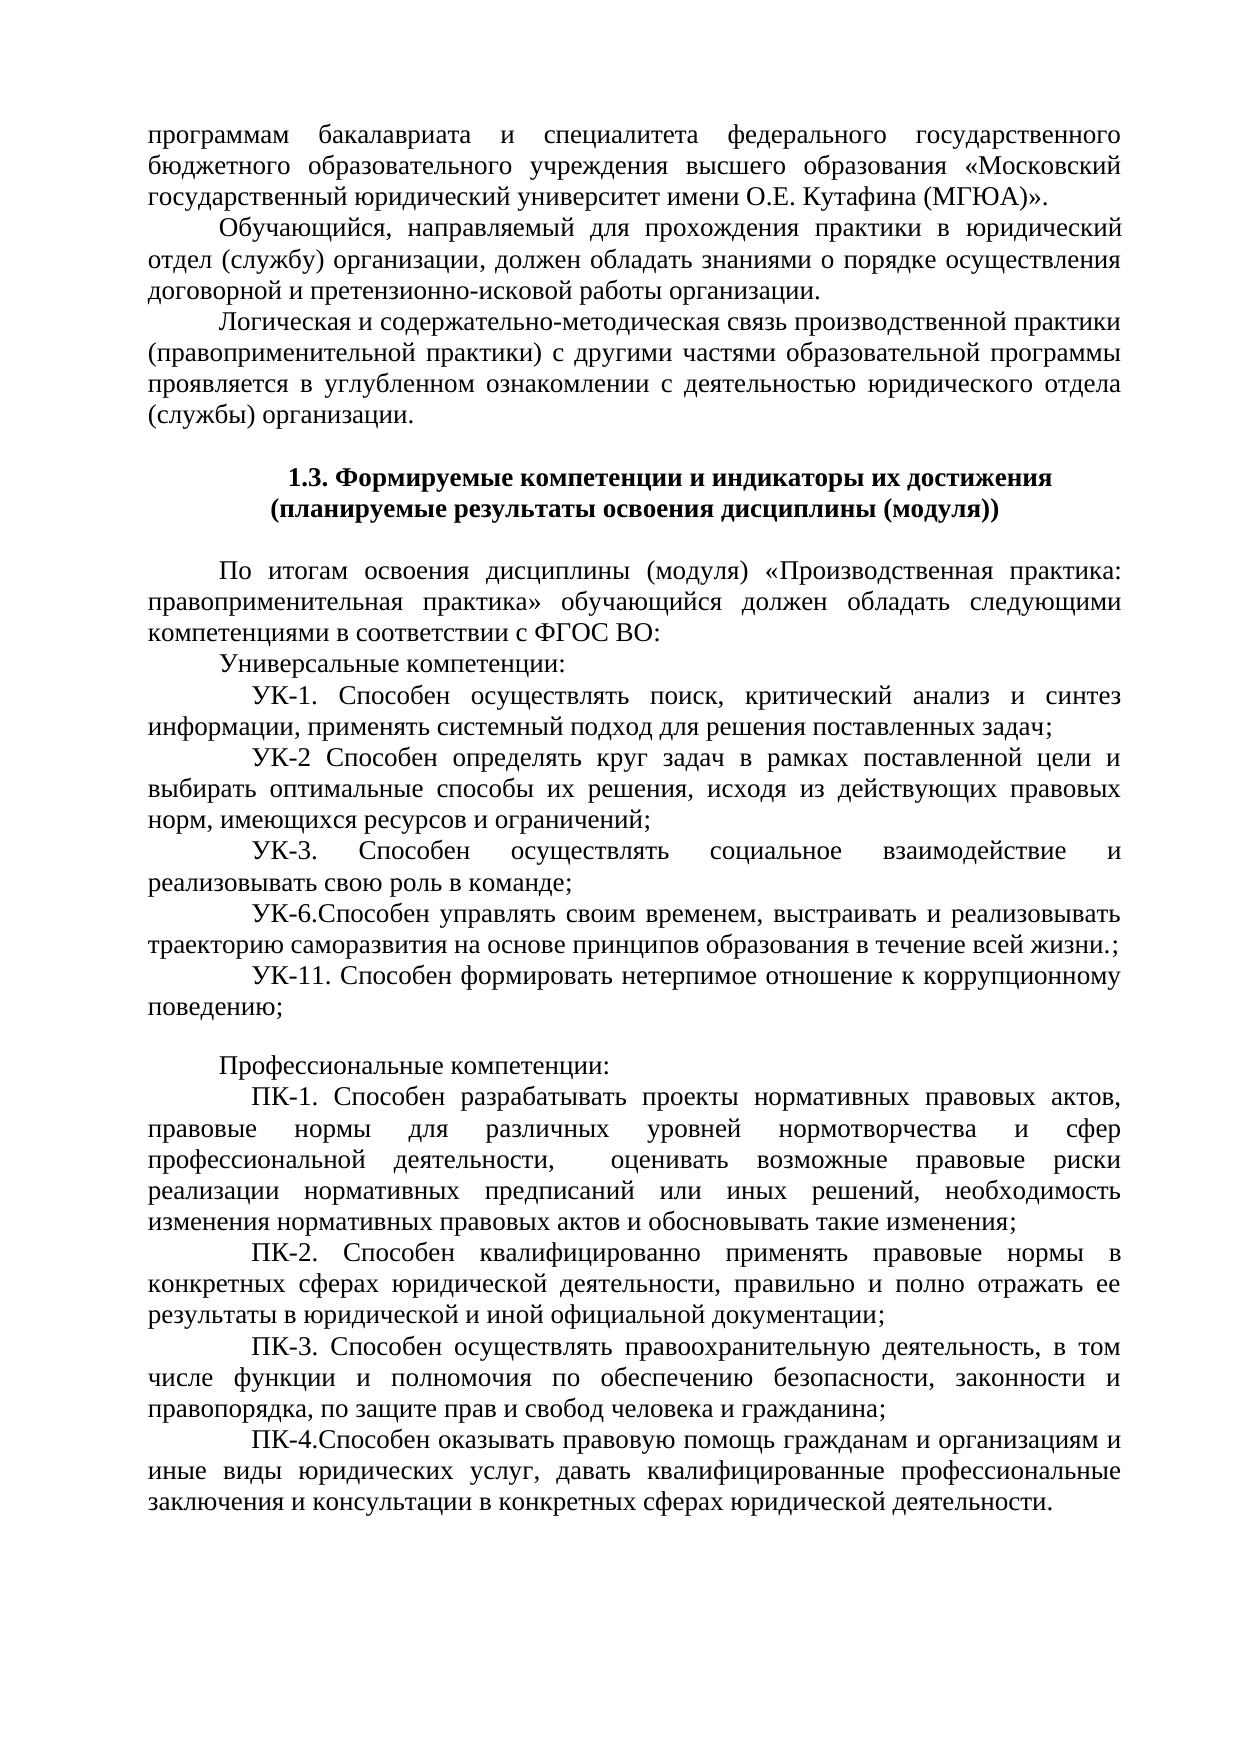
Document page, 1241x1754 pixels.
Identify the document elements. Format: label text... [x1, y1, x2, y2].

text 1.3. Формируемые компетенции и индикаторы их достижения (планируемые результаты освоения дисциплины (модуля)) [148, 461, 1122, 523]
text УК-6.Способен управлять своим временем, выстраивать и реализовывать траекторию саморазвития на основе принципов образования в течение всей жизни.; [148, 897, 1122, 959]
text ПК-3. Способен осуществлять правоохранительную деятельность, в том числе функции и полномочия по обеспечению безопасности, законности и правопорядка, по защите прав и свобод человека и гражданина; [148, 1330, 1122, 1423]
text Универсальные компетенции: [148, 648, 1122, 679]
text ПК-1. Способен разрабатывать проекты нормативных правовых актов, правовые нормы для различных уровней нормотворчества и сфер профессиональной деятельности, оценивать возможные правовые риски реализации нормативных предписаний или иных решений, необходимость изменения нормативных правовых актов и обосновывать такие изменения; [148, 1081, 1122, 1236]
text Профессиональные компетенции: [148, 1049, 1122, 1081]
text УК-1. Способен осуществлять поиск, критический анализ и синтез информации, применять системный подход для решения поставленных задач; [148, 679, 1122, 741]
text Обучающийся, направляемый для прохождения практики в юридический отдел (службу) организации, должен обладать знаниями о порядке осуществления договорной и претензионно-исковой работы организации. [148, 212, 1122, 305]
text УК-3. Способен осуществлять социальное взаимодействие и реализовывать свою роль в команде; [148, 834, 1122, 897]
text ПК-2. Способен квалифицированно применять правовые нормы в конкретных сферах юридической деятельности, правильно и полно отражать ее результаты в юридической и иной официальной документации; [148, 1236, 1122, 1330]
text ПК-4.Способен оказывать правовую помощь гражданам и организациям и иные виды юридических услуг, давать квалифицированные профессиональные заключения и консультации в конкретных сферах юридической деятельности. [148, 1423, 1122, 1517]
text По итогам освоения дисциплины (модуля) «Производственная практика: правоприменительная практика» обучающийся должен обладать следующими компетенциями в соответствии с ФГОС ВО: [148, 554, 1122, 648]
text УК-2 Способен определять круг задач в рамках поставленной цели и выбирать оптимальные способы их решения, исходя из действующих правовых норм, имеющихся ресурсов и ограничений; [148, 741, 1122, 834]
text УК-11. Способен формировать нетерпимое отношение к коррупционному поведению; [148, 959, 1122, 1021]
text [148, 118, 1122, 212]
text Логическая и содержательно-методическая связь производственной практики (правоприменительной практики) с другими частями образовательной программы проявляется в углубленном ознакомлении с деятельностью юридического отдела (службы) организации. [148, 305, 1122, 429]
